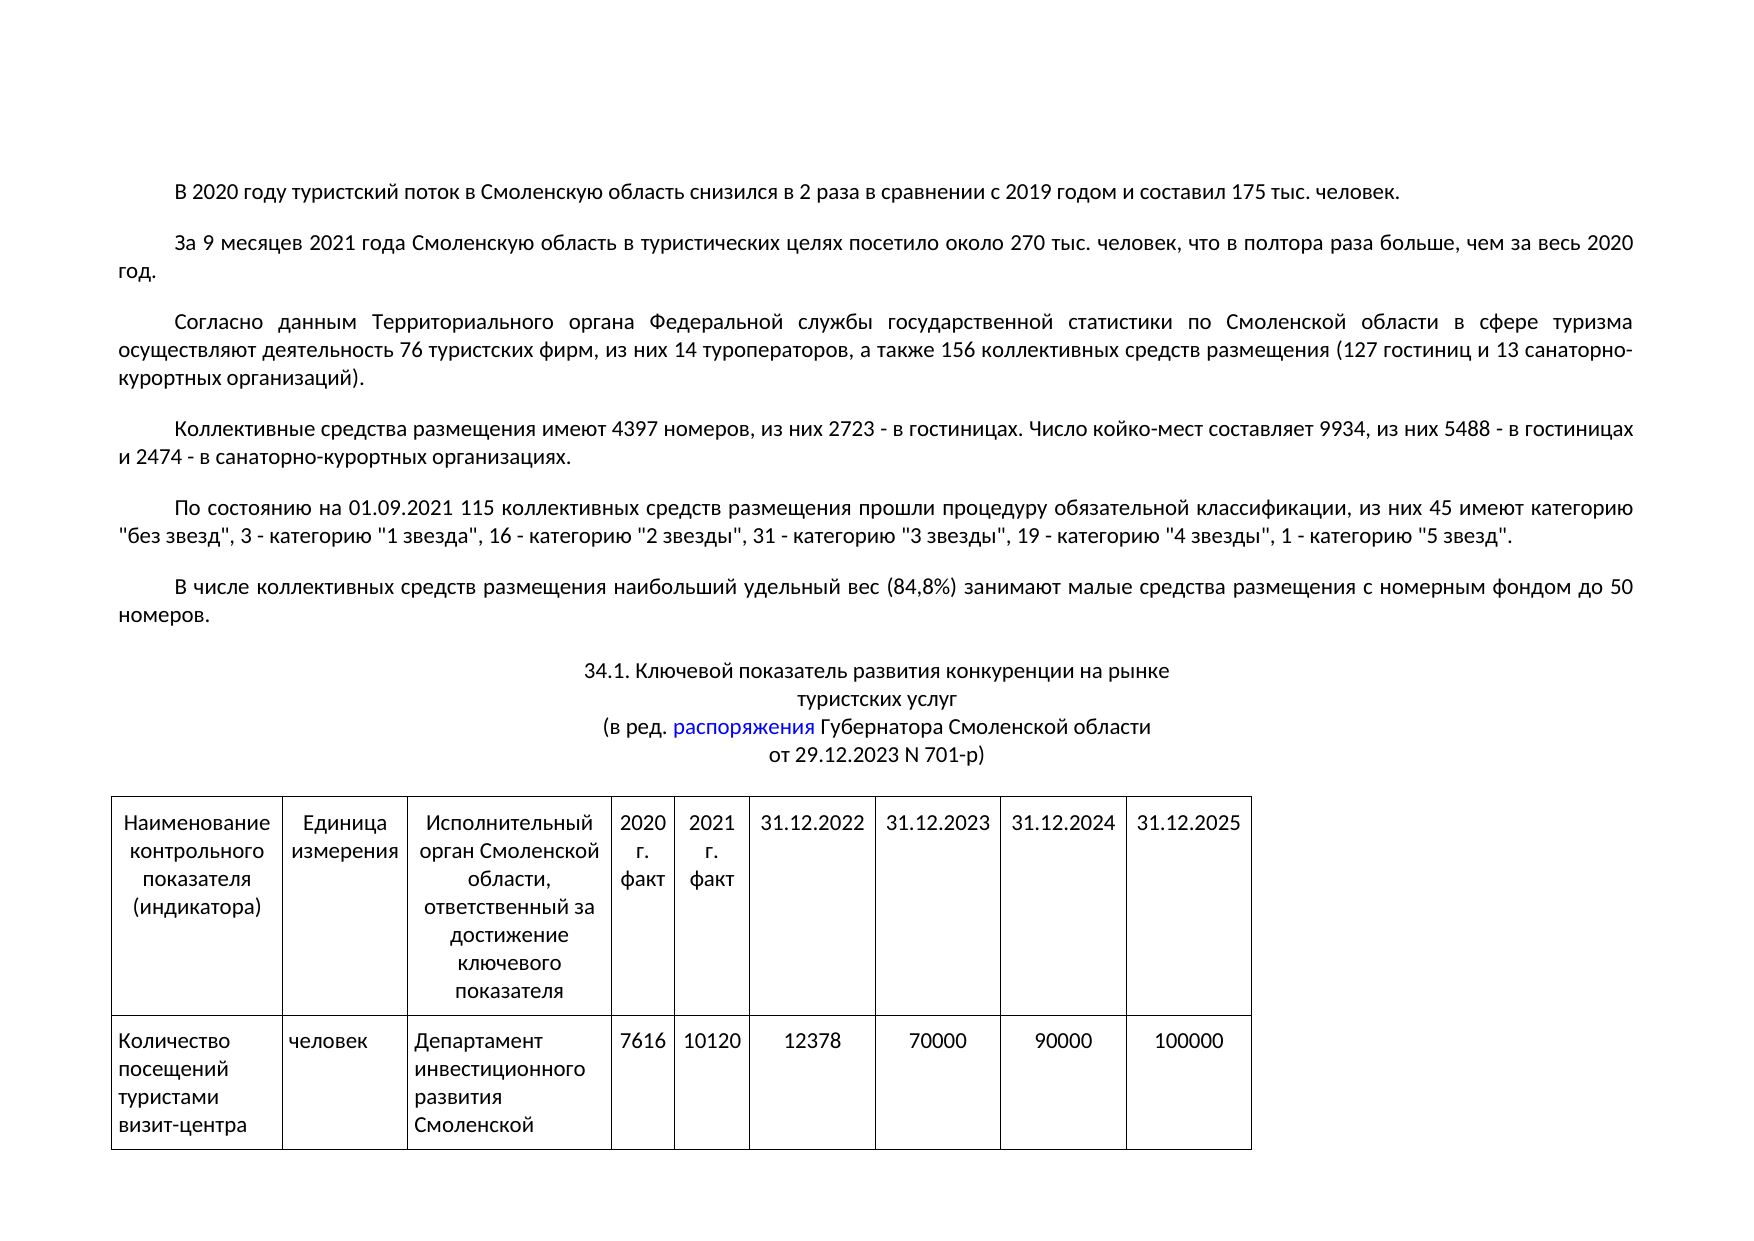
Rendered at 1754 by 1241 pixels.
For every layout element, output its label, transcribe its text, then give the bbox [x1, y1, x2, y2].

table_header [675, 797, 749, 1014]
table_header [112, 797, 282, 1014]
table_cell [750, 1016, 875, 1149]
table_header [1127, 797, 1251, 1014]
text Коллективные средства размещения имеют 4397 номеров, из них 2723 - в гостиницах. Число койко-мест составляет 9934, из них 5488 - в гостиницах и 2474 - в санаторно-курортных организациях. [118, 414, 1636, 470]
text Согласно данным Территориального органа Федеральной службы государственной статистики по Смоленской области в сфере туризма осуществляют деятельность 76 туристских фирм, из них 14 туроператоров, а также 156 коллективных средств размещения (127 гостиниц и 13 санаторно-курортных организаций). [118, 307, 1636, 391]
text В числе коллективных средств размещения наибольший удельный вес (84,8%) занимают малые средства размещения с номерным фондом до 50 номеров. [118, 572, 1636, 628]
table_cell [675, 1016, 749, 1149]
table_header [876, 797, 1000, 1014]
text (в ред. распоряжения Губернатора Смоленской области [118, 712, 1636, 740]
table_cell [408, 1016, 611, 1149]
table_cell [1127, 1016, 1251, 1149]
text По состоянию на 01.09.2021 115 коллективных средств размещения прошли процедуру обязательной классификации, из них 45 имеют категорию "без звезд", 3 - категорию "1 звезда", 16 - категорию "2 звезды", 31 - категорию "3 звезды", 19 - категорию "4 звезды", 1 - категорию "5 звезд". [118, 493, 1636, 549]
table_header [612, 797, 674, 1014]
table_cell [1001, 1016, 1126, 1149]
text туристских услуг [118, 684, 1636, 712]
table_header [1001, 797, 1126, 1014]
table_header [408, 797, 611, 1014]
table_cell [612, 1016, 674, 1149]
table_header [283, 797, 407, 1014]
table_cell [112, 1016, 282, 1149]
text За 9 месяцев 2021 года Смоленскую область в туристических целях посетило около 270 тыс. человек, что в полтора раза больше, чем за весь 2020 год. [118, 228, 1636, 284]
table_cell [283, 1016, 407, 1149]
text В 2020 году туристский поток в Смоленскую область снизился в 2 раза в сравнении с 2019 годом и составил 175 тыс. человек. [118, 177, 1636, 205]
text от 29.12.2023 N 701-р) [118, 740, 1636, 768]
text 34.1. Ключевой показатель развития конкуренции на рынке [118, 656, 1636, 684]
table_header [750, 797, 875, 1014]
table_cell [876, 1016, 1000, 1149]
